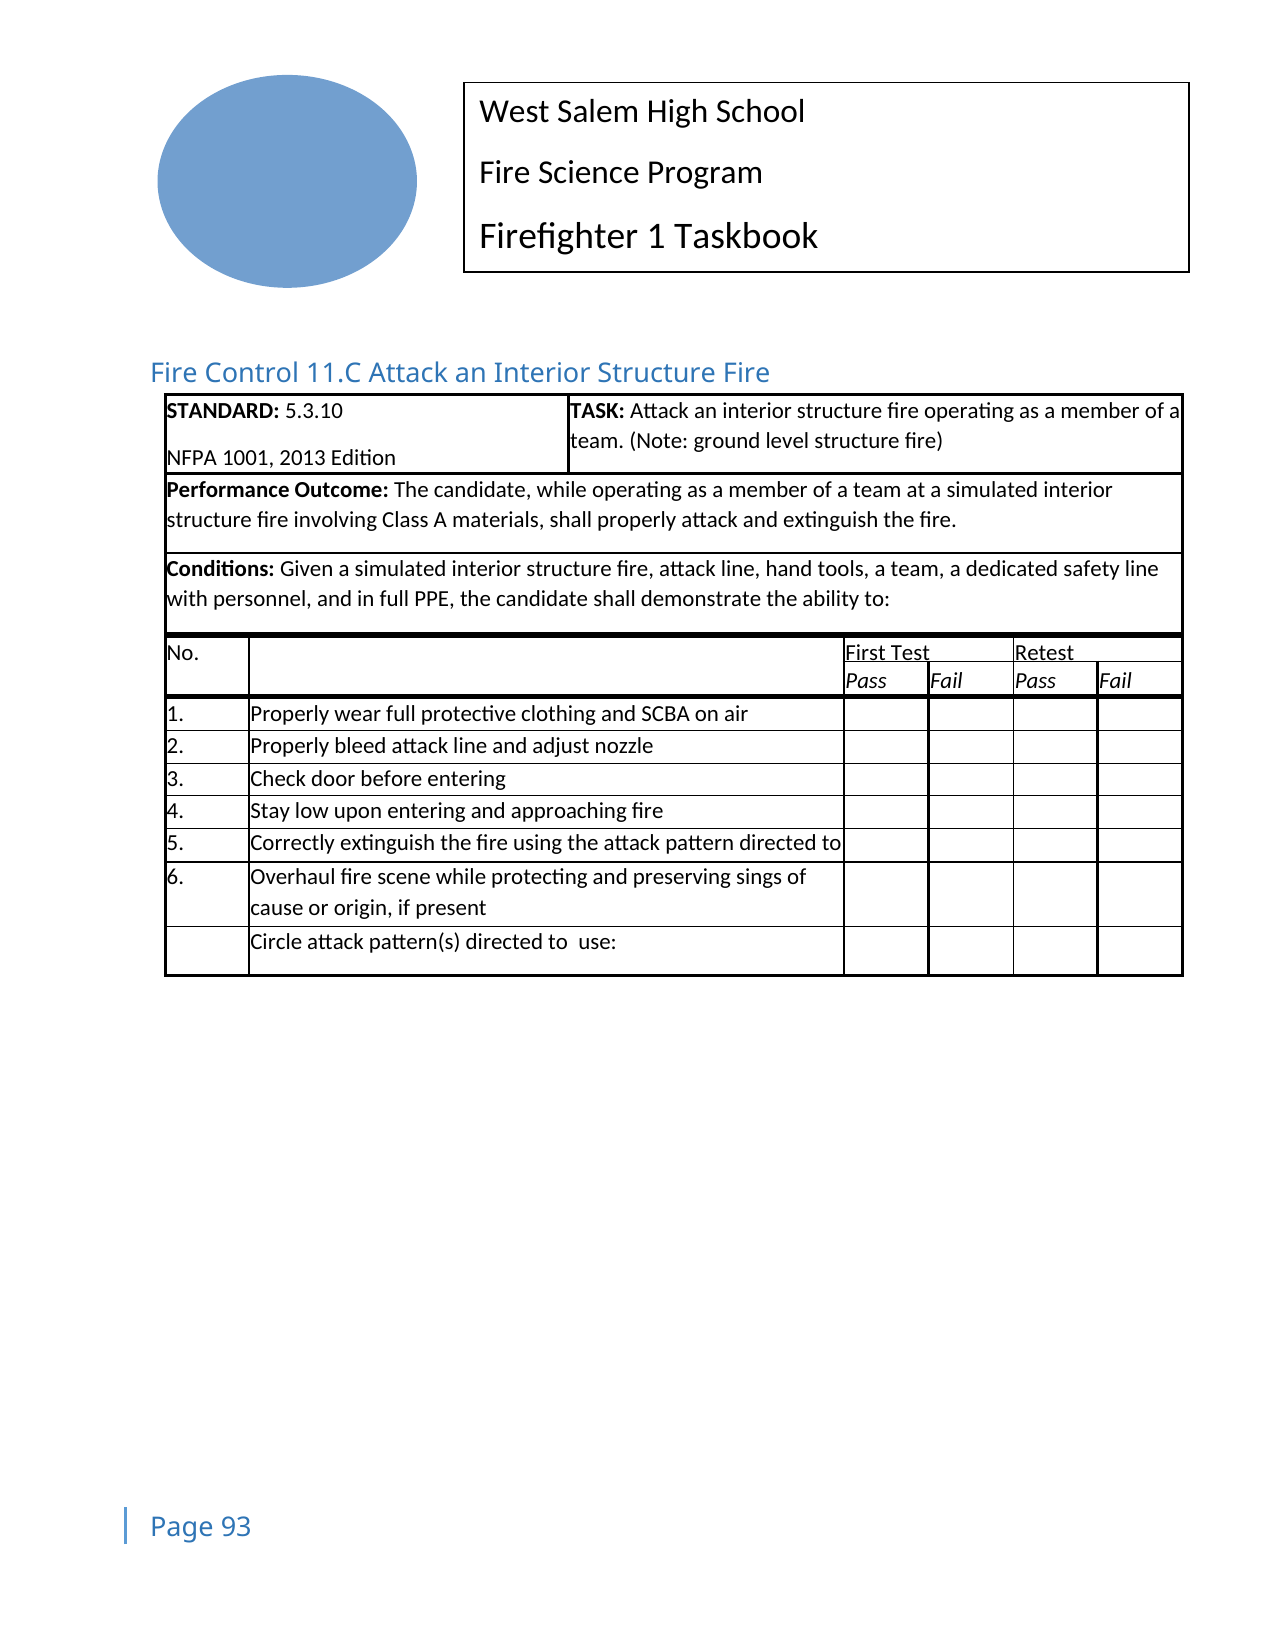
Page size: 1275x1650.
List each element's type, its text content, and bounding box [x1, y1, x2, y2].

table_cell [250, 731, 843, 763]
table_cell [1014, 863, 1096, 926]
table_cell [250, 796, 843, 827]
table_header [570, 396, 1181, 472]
subtitle Fire Control 11.C Attack an Interior Structure Fire [150, 353, 1125, 390]
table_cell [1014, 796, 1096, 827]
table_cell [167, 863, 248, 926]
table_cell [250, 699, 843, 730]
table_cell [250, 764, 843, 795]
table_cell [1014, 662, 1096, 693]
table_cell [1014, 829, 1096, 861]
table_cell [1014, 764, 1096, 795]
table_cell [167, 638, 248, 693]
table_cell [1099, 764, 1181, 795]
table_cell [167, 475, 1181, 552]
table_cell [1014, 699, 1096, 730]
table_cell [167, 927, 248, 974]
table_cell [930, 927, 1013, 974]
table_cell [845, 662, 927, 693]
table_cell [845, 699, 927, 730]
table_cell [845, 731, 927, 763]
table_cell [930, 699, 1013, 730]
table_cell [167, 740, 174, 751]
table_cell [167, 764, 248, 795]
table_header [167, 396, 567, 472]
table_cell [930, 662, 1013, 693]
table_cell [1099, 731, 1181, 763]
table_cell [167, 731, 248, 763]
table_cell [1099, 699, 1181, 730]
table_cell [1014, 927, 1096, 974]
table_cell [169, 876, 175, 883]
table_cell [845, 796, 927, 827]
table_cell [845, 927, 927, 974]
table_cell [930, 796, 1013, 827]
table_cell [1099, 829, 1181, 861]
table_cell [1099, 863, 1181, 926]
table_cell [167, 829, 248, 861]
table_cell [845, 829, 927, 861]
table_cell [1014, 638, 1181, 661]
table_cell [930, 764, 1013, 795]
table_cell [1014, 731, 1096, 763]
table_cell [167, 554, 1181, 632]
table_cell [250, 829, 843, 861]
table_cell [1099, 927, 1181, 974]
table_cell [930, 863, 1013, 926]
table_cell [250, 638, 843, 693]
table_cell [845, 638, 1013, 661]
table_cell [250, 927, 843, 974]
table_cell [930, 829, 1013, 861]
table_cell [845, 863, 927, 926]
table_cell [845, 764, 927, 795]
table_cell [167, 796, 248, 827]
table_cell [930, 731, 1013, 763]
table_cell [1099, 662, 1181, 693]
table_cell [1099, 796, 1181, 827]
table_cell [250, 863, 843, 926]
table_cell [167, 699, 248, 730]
